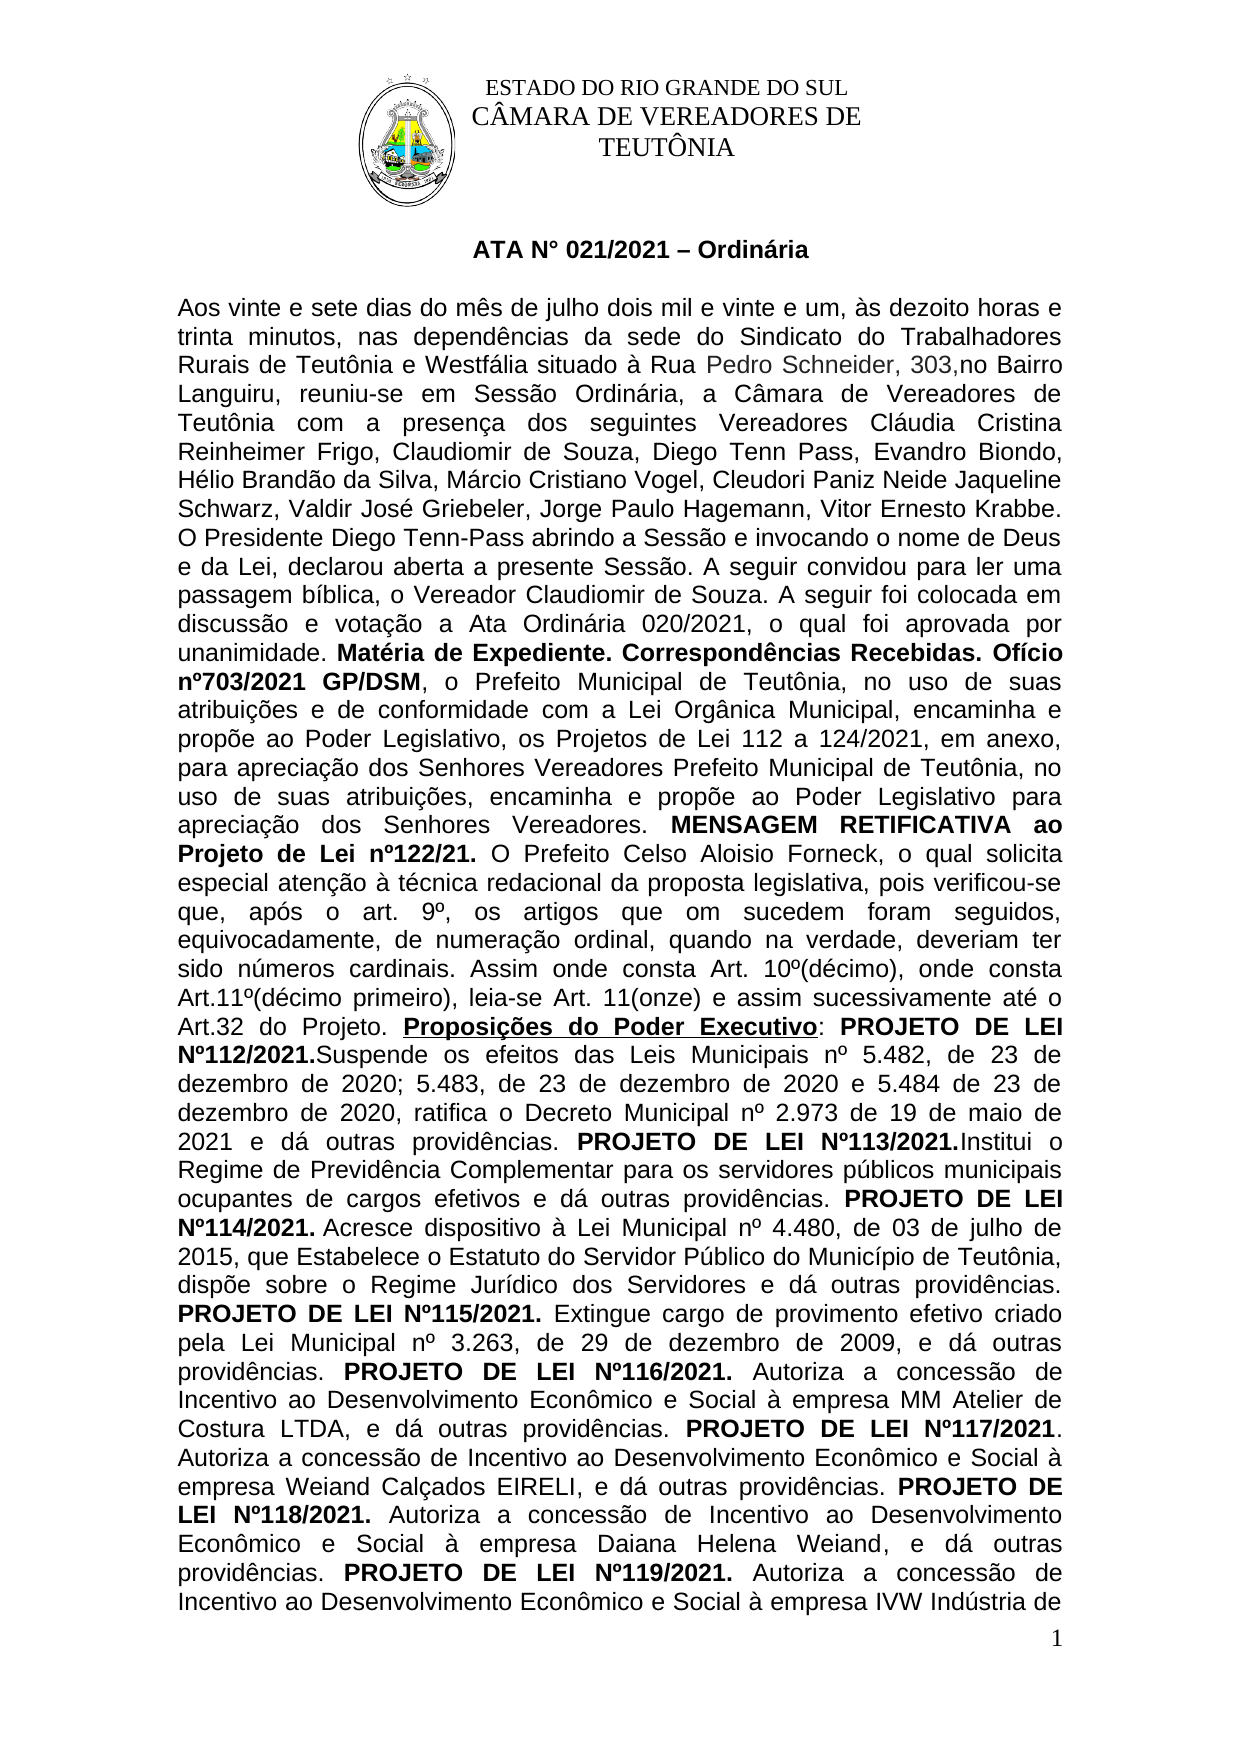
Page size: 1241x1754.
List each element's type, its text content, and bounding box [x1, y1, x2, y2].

text ATA N° 021/2021 – Ordinária [398, 235, 1063, 264]
picture [358, 73, 456, 207]
